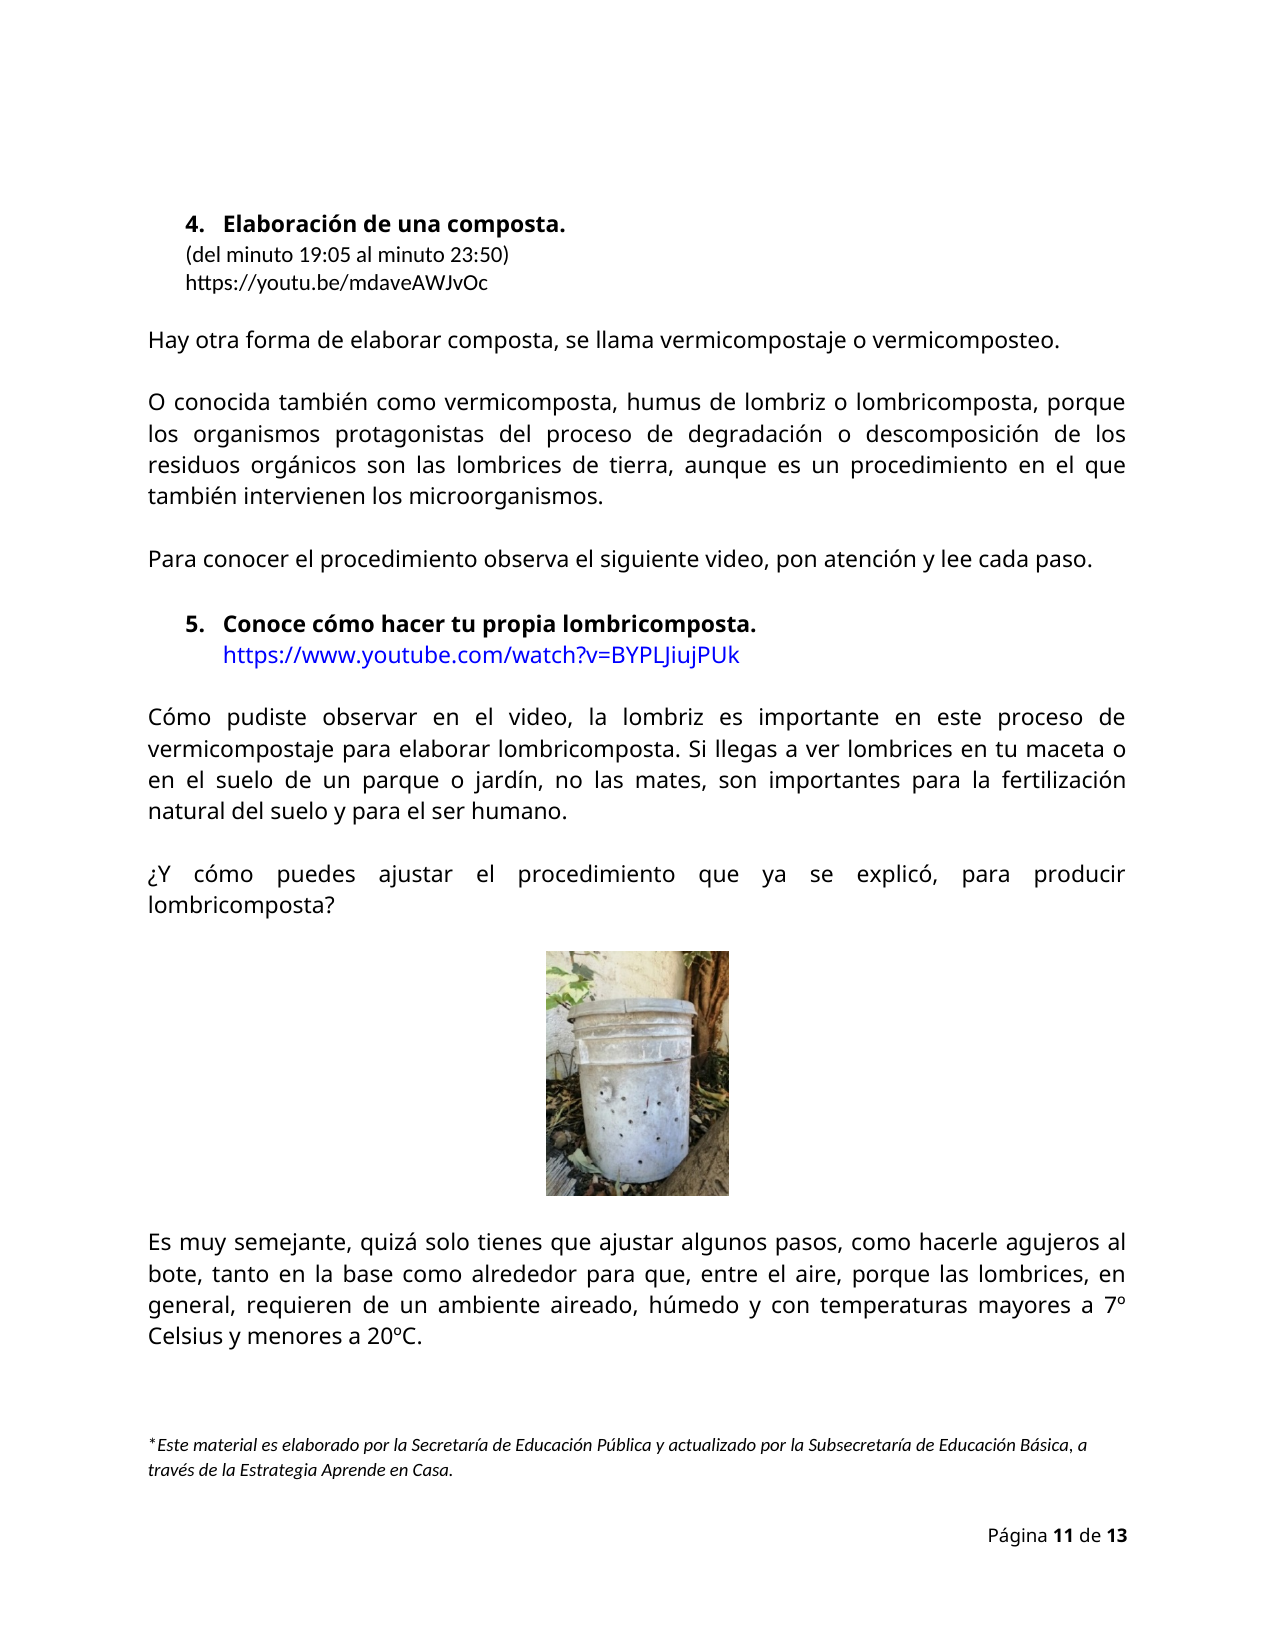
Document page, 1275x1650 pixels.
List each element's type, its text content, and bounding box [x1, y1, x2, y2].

list Conoce cómo hacer tu propia lombricomposta. [185, 607, 1127, 639]
text Cómo pudiste observar en el video, la lombriz es importante en este proceso de vermicompostaje para elaborar lombricomposta. Si llegas a ver lombrices en tu maceta o en el suelo de un parque o jardín, no las mates, son importantes para la fertilización natural del suelo y para el ser humano. [148, 701, 1127, 826]
picture [546, 951, 729, 1196]
text (del minuto 19:05 al minuto 23:50) [148, 240, 1127, 268]
text Hay otra forma de elaborar composta, se llama vermicompostaje o vermicomposteo. [148, 324, 1127, 355]
list https://www.youtube.com/watch?v=BYPLJiujPUk [223, 639, 1127, 670]
text O conocida también como vermicomposta, humus de lombriz o lombricomposta, porque los organismos protagonistas del proceso de degradación o descomposición de los residuos orgánicos son las lombrices de tierra, aunque es un procedimiento en el que también intervienen los microorganismos. [148, 386, 1127, 511]
text ¿Y cómo puedes ajustar el procedimiento que ya se explicó, para producir lombricomposta? [148, 857, 1127, 920]
text https://youtu.be/mdaveAWJvOc [148, 268, 1127, 296]
text Para conocer el procedimiento observa el siguiente video, pon atención y lee cada paso. [148, 542, 1127, 574]
list Elaboración de una composta. [185, 208, 1127, 240]
text Es muy semejante, quizá solo tienes que ajustar algunos pasos, como hacerle agujeros al bote, tanto en la base como alrededor para que, entre el aire, porque las lombrices, en general, requieren de un ambiente aireado, húmedo y con temperaturas mayores a 7º Celsius y menores a 20ºC. [148, 1226, 1127, 1351]
